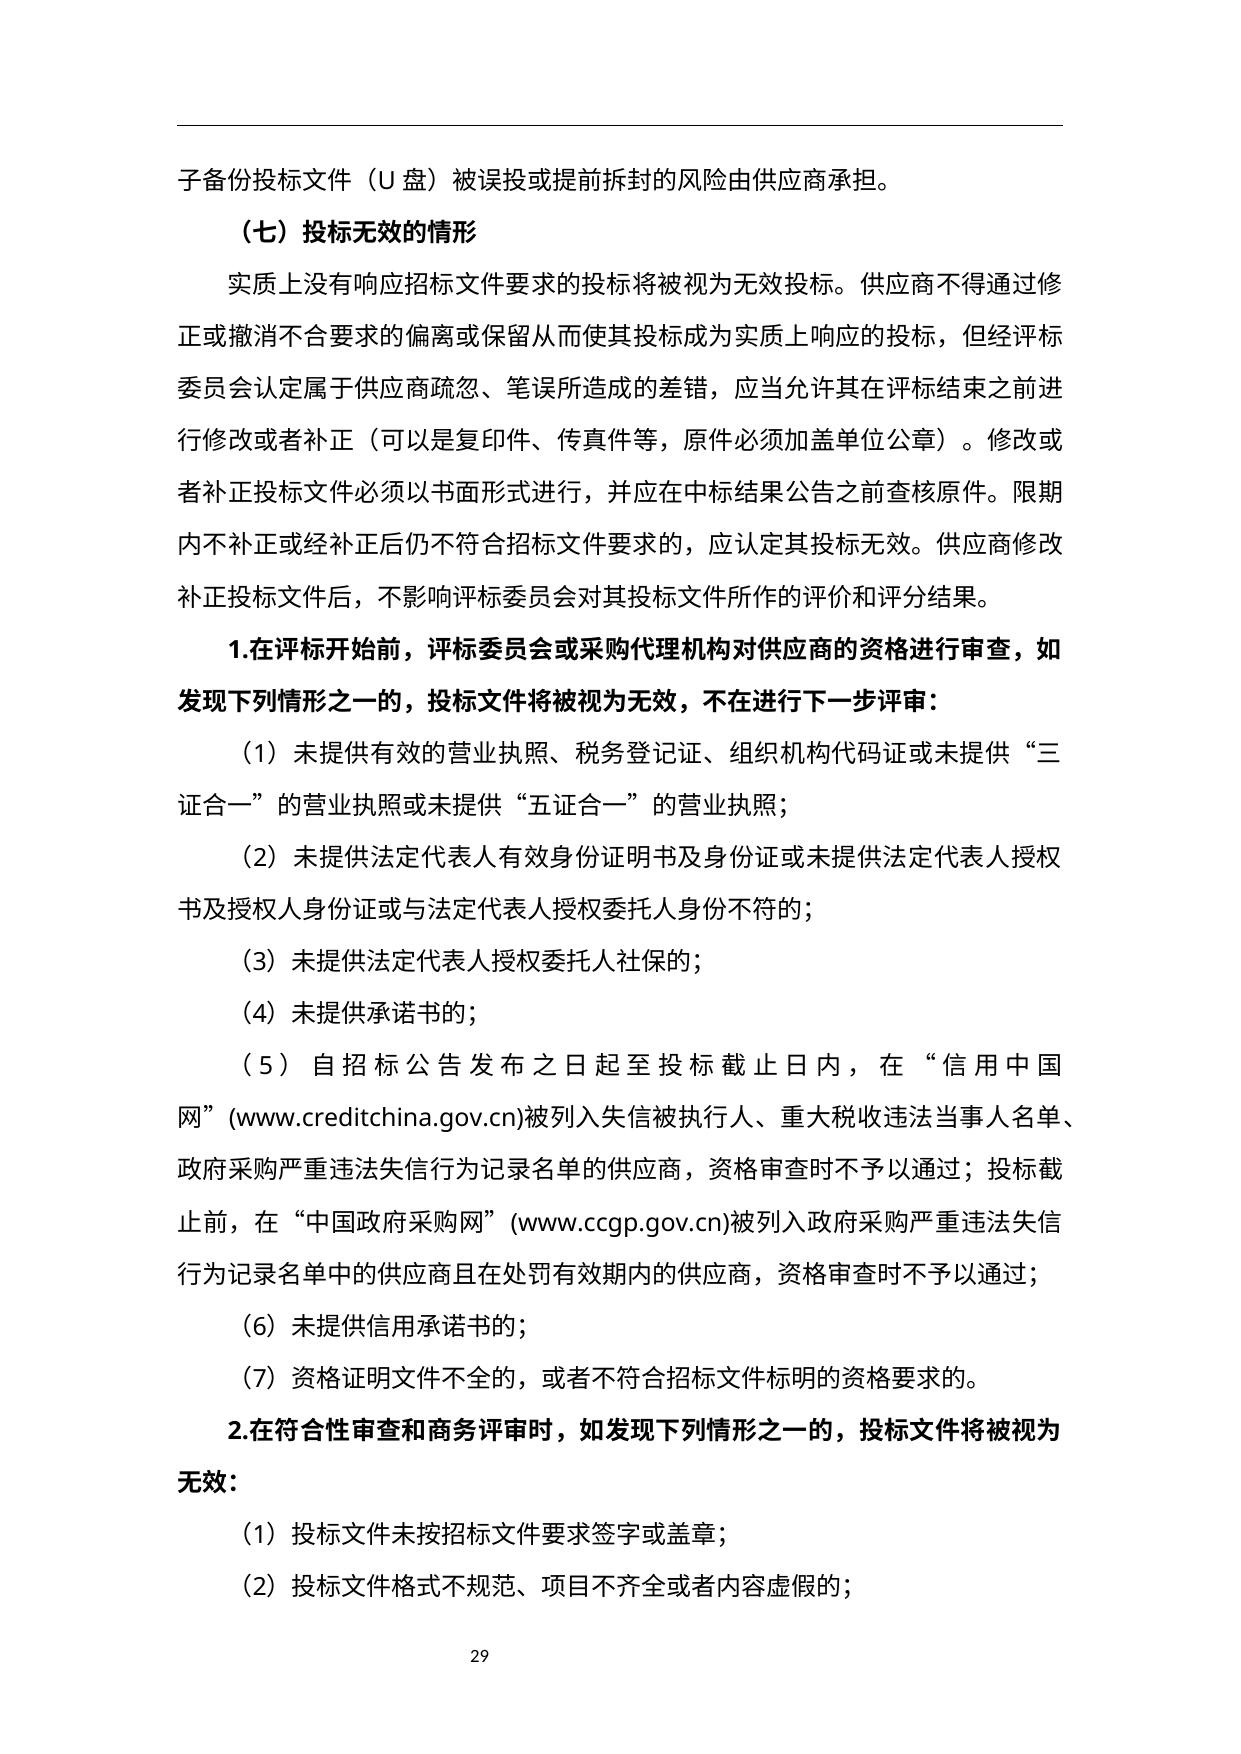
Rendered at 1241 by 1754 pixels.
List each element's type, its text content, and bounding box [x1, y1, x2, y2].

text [177, 148, 1063, 200]
text （2）未提供法定代表人有效身份证明书及身份证或未提供法定代表人授权书及授权人身份证或与法定代表人授权委托人身份不符的； [177, 825, 1063, 929]
text 1.在评标开始前，评标委员会或采购代理机构对供应商的资格进行审查，如发现下列情形之一的，投标文件将被视为无效，不在进行下一步评审： [177, 616, 1063, 721]
text （1）投标文件未按招标文件要求签字或盖章； [177, 1502, 1063, 1554]
text （3）未提供法定代表人授权委托人社保的； [177, 929, 1063, 981]
text （6）未提供信用承诺书的； [177, 1293, 1063, 1346]
text （1）未提供有效的营业执照、税务登记证、组织机构代码证或未提供“三证合一”的营业执照或未提供“五证合一”的营业执照； [177, 721, 1063, 825]
text （5）自招标公告发布之日起至投标截止日内，在“信用中国网”(www.creditchina.gov.cn)被列入失信被执行人、重大税收违法当事人名单、政府采购严重违法失信行为记录名单的供应商，资格审查时不予以通过；投标截止前，在“中国政府采购网”(www.ccgp.gov.cn)被列入政府采购严重违法失信行为记录名单中的供应商且在处罚有效期内的供应商，资格审查时不予以通过； [177, 1033, 1063, 1293]
text （7）资格证明文件不全的，或者不符合招标文件标明的资格要求的。 [177, 1346, 1063, 1398]
text （2）投标文件格式不规范、项目不齐全或者内容虚假的； [177, 1554, 1063, 1606]
text （七）投标无效的情形 [177, 200, 1063, 252]
text 实质上没有响应招标文件要求的投标将被视为无效投标。供应商不得通过修正或撤消不合要求的偏离或保留从而使其投标成为实质上响应的投标，但经评标委员会认定属于供应商疏忽、笔误所造成的差错，应当允许其在评标结束之前进行修改或者补正（可以是复印件、传真件等，原件必须加盖单位公章）。修改或者补正投标文件必须以书面形式进行，并应在中标结果公告之前查核原件。限期内不补正或经补正后仍不符合招标文件要求的，应认定其投标无效。供应商修改、补正投标文件后，不影响评标委员会对其投标文件所作的评价和评分结果。 [177, 252, 1063, 616]
text （4）未提供承诺书的； [177, 981, 1063, 1033]
text 2.在符合性审查和商务评审时，如发现下列情形之一的，投标文件将被视为无效： [177, 1398, 1063, 1502]
